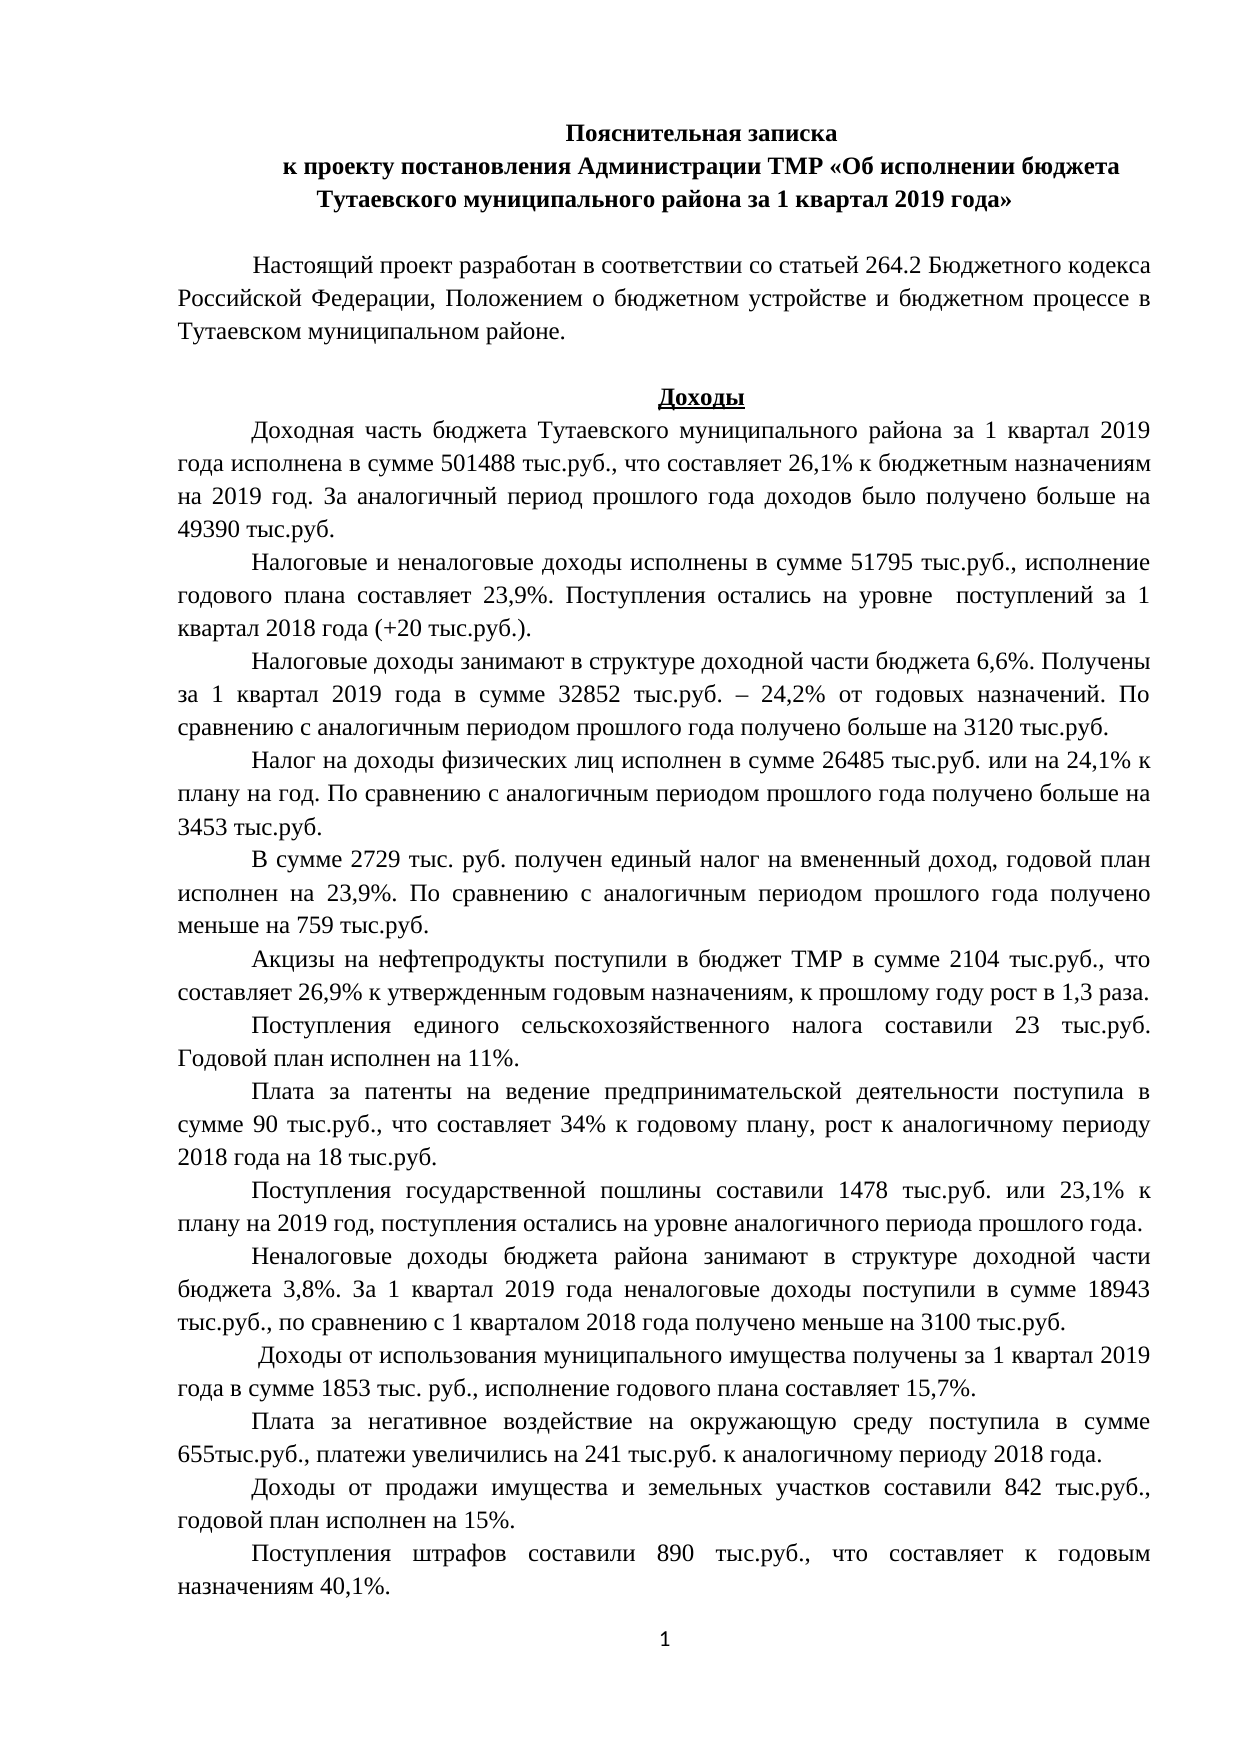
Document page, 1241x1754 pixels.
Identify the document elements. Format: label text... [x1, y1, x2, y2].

text В сумме 2729 тыс. руб. получен единый налог на вмененный доход, годовой план исполнен на 23,9%. По сравнению с аналогичным периодом прошлого года получено меньше на 759 тыс.руб. [177, 844, 1152, 939]
text Поступления штрафов составили 890 тыс.руб., что составляет к годовым назначениям 40,1%. [177, 1538, 1152, 1600]
text Плата за негативное воздействие на окружающую среду поступила в сумме 655тыс.руб., платежи увеличились на 241 тыс.руб. к аналогичному периоду 2018 года. [177, 1406, 1152, 1468]
text Поступления единого сельскохозяйственного налога составили 23 тыс.руб. Годовой план исполнен на 11%. [177, 1010, 1152, 1071]
text Настоящий проект разработан в соответствии со статьей 264.2 Бюджетного кодекса Российской Федерации, Положением о бюджетном устройстве и бюджетном процессе в Тутаевском муниципальном районе. [177, 250, 1152, 345]
text Доходы [177, 382, 1152, 411]
text Акцизы на нефтепродукты поступили в бюджет ТМР в сумме 2104 тыс.руб., что составляет 26,9% к утвержденным годовым назначениям, к прошлому году рост в 1,3 раза. [177, 944, 1152, 1005]
text Налог на доходы физических лиц исполнен в сумме 26485 тыс.руб. или на 24,1% к плану на год. По сравнению с аналогичным периодом прошлого года получено больше на 3453 тыс.руб. [177, 746, 1152, 840]
text Доходы от продажи имущества и земельных участков составили 842 тыс.руб., годовой план исполнен на 15%. [177, 1472, 1152, 1534]
text к проекту постановления Администрации ТМР «Об исполнении бюджета Тутаевского муниципального района за 1 квартал 2019 года» [177, 151, 1152, 213]
text Пояснительная записка [177, 118, 1152, 147]
text Доходы от использования муниципального имущества получены за 1 квартал 2019 года в сумме 1853 тыс. руб., исполнение годового плана составляет 15,7%. [177, 1340, 1152, 1402]
text Налоговые и неналоговые доходы исполнены в сумме 51795 тыс.руб., исполнение годового плана составляет 23,9%. Поступления остались на уровне поступлений за 1 квартал 2018 года (+20 тыс.руб.). [177, 547, 1152, 642]
text Плата за патенты на ведение предпринимательской деятельности поступила в сумме 90 тыс.руб., что составляет 34% к годовому плану, рост к аналогичному периоду 2018 года на 18 тыс.руб. [177, 1076, 1152, 1171]
text Налоговые доходы занимают в структуре доходной части бюджета 6,6%. Получены за 1 квартал 2019 года в сумме 32852 тыс.руб. – 24,2% от годовых назначений. По сравнению с аналогичным периодом прошлого года получено больше на 3120 тыс.руб. [177, 646, 1152, 741]
text Доходная часть бюджета Тутаевского муниципального района за 1 квартал 2019 года исполнена в сумме 501488 тыс.руб., что составляет 26,1% к бюджетным назначениям на 2019 год. За аналогичный период прошлого года доходов было получено больше на 49390 тыс.руб. [177, 415, 1152, 543]
text Поступления государственной пошлины составили 1478 тыс.руб. или 23,1% к плану на 2019 год, поступления остались на уровне аналогичного периода прошлого года. [177, 1175, 1152, 1237]
text Неналоговые доходы бюджета района занимают в структуре доходной части бюджета 3,8%. За 1 квартал 2019 года неналоговые доходы поступили в сумме 18943 тыс.руб., по сравнению с 1 кварталом 2018 года получено меньше на 3100 тыс.руб. [177, 1241, 1152, 1336]
